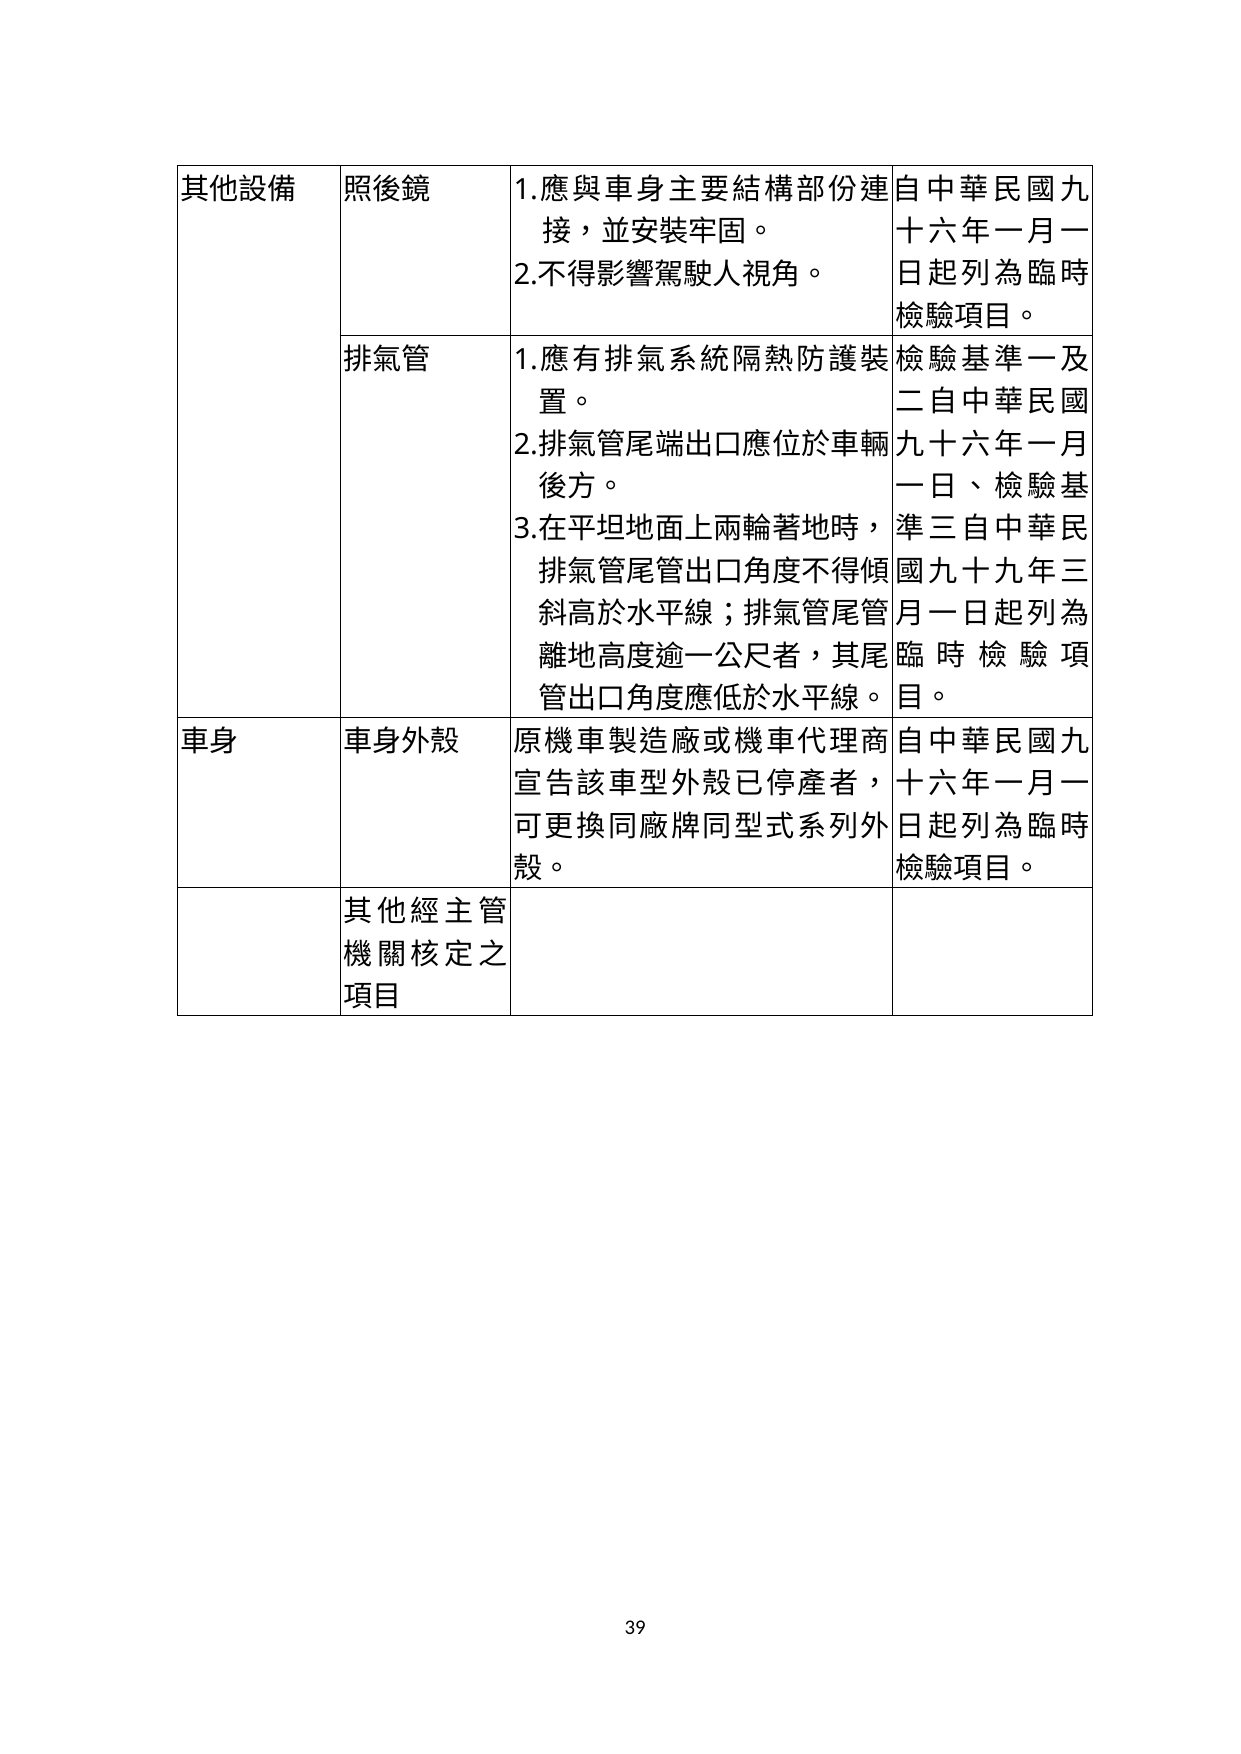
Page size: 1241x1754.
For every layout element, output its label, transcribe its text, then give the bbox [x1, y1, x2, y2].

table_cell 其他設備 [178, 166, 340, 717]
table_cell 1.應與車身主要結構部份連接，並安裝牢固。 2.不得影響駕駛人視角。 [511, 166, 892, 335]
table_cell 車身 [178, 718, 340, 887]
table_cell [893, 888, 1092, 1015]
table_cell 自中華民國九十六年一月一日起列為臨時檢驗項目。 [893, 166, 1092, 335]
table_cell 1.應有排氣系統隔熱防護裝置。 2.排氣管尾端出口應位於車輛後方。 3.在平坦地面上兩輪著地時，排氣管尾管出口角度不得傾斜高於水平線；排氣管尾管離地高度逾一公尺者，其尾管出口角度應低於水平線。 [511, 336, 892, 717]
table_cell 檢驗基準一及二自中華民國九十六年一月一日、檢驗基準三自中華民國九十九年三月一日起列為臨時檢驗項目。 [893, 336, 1092, 717]
table_cell 其他經主管機關核定之項目 [341, 888, 510, 1015]
table_cell [178, 888, 340, 1015]
table_cell 自中華民國九十六年一月一日起列為臨時檢驗項目。 [893, 718, 1092, 887]
table_cell 車身外殼 [341, 718, 510, 887]
table_cell 原機車製造廠或機車代理商宣告該車型外殼已停產者，可更換同廠牌同型式系列外殼。 [511, 718, 892, 887]
table_cell 照後鏡 [341, 166, 510, 335]
table_cell [511, 888, 892, 1015]
table_cell 排氣管 [341, 336, 510, 717]
